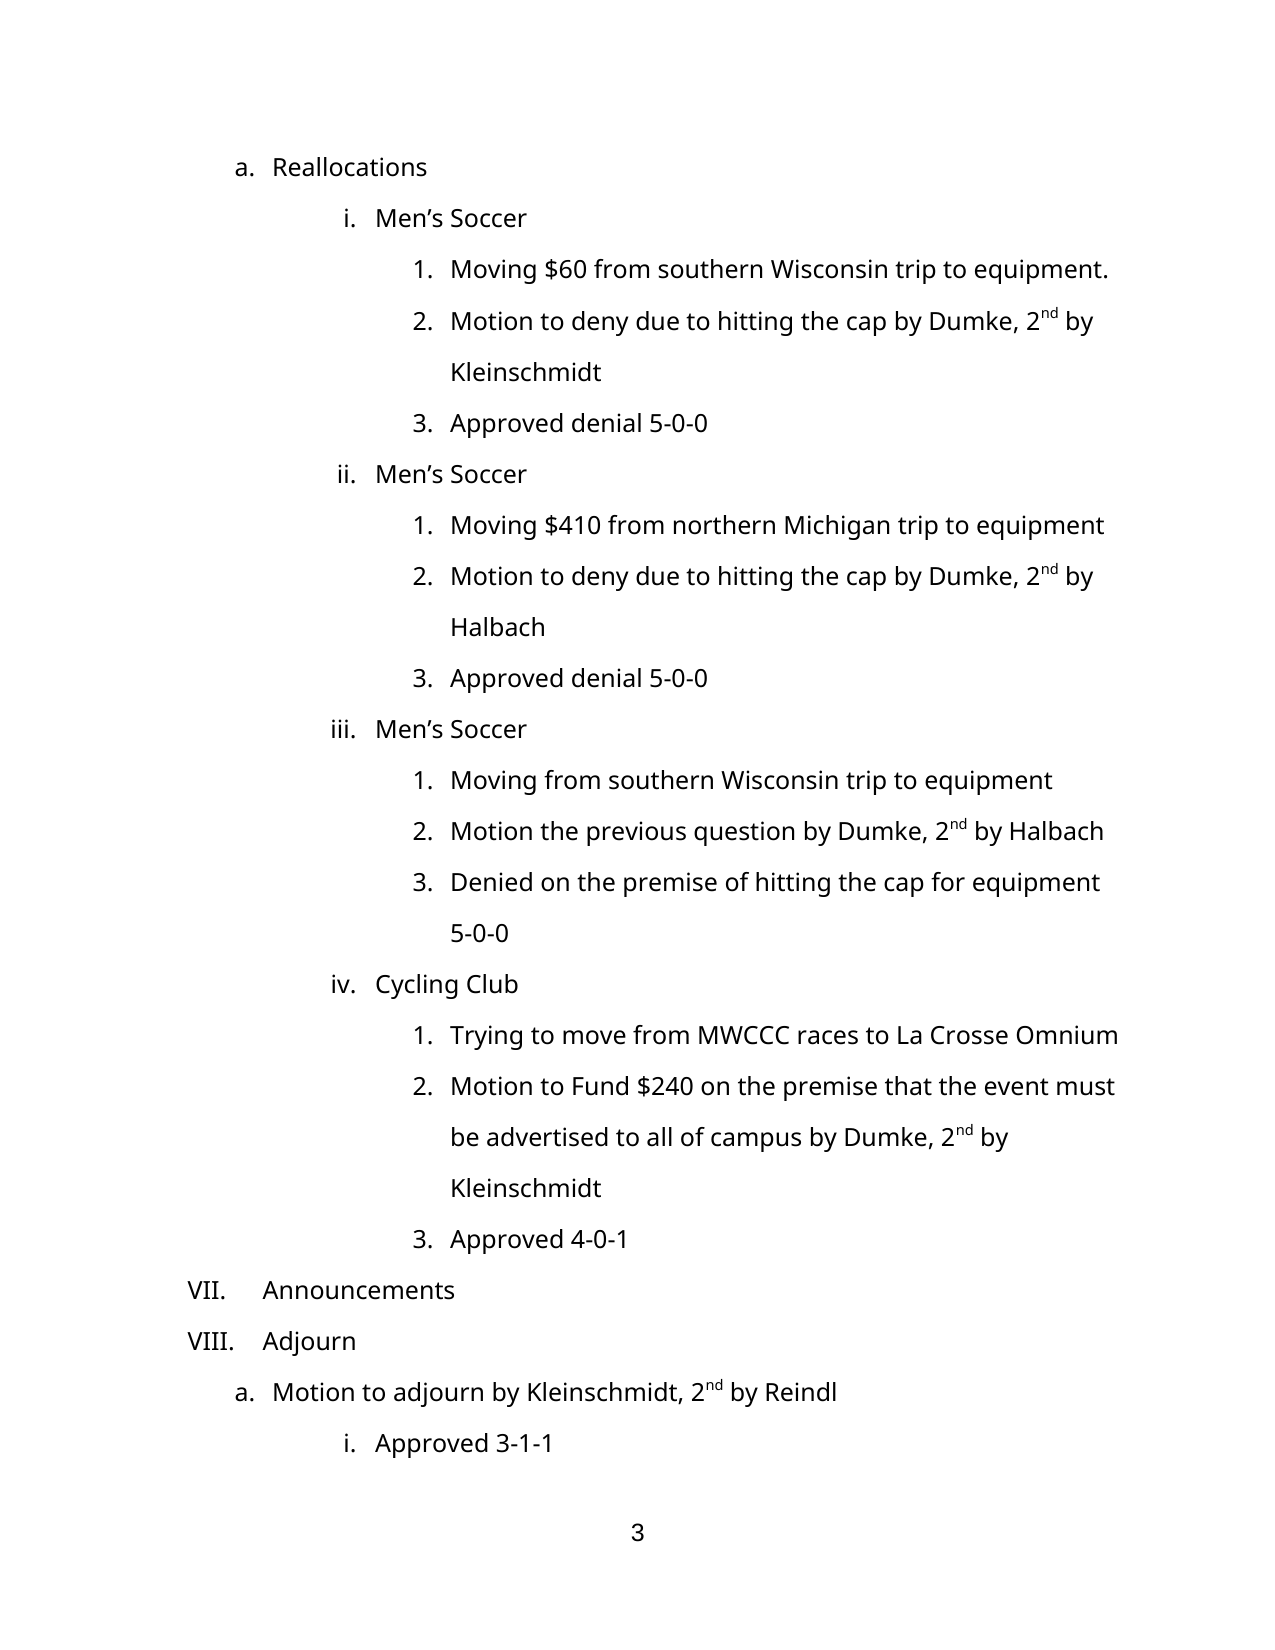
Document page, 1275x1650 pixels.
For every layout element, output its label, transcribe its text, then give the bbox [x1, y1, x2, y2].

list Motion to adjourn by Kleinschmidt, 2nd by Reindl [234, 1375, 1125, 1409]
list Motion to Fund $240 on the premise that the event must be advertised to all of campus by Dumke, 2nd by Kleinschmidt [412, 1069, 1125, 1205]
list Announcements [187, 1273, 1125, 1307]
list Men’s Soccer [356, 201, 1125, 235]
list Reallocations [234, 150, 1125, 184]
list Adjourn [187, 1324, 1125, 1358]
list Motion to deny due to hitting the cap by Dumke, 2nd by Halbach [412, 558, 1125, 643]
list Approved 3-1-1 [356, 1426, 1125, 1460]
list Moving from southern Wisconsin trip to equipment [412, 762, 1125, 797]
list Men’s Soccer [356, 711, 1125, 746]
list Men’s Soccer [356, 456, 1125, 490]
list Cycling Club [356, 967, 1125, 1001]
list Approved denial 5-0-0 [412, 660, 1125, 694]
list Moving $410 from northern Michigan trip to equipment [412, 507, 1125, 541]
list Moving $60 from southern Wisconsin trip to equipment. [412, 252, 1125, 286]
list Denied on the premise of hitting the cap for equipment 5-0-0 [412, 864, 1125, 950]
list Motion the previous question by Dumke, 2nd by Halbach [412, 813, 1125, 848]
list Approved denial 5-0-0 [412, 405, 1125, 439]
list Trying to move from MWCCC races to La Crosse Omnium [412, 1018, 1125, 1052]
list Motion to deny due to hitting the cap by Dumke, 2nd by Kleinschmidt [412, 303, 1125, 388]
list Approved 4-0-1 [412, 1222, 1125, 1256]
